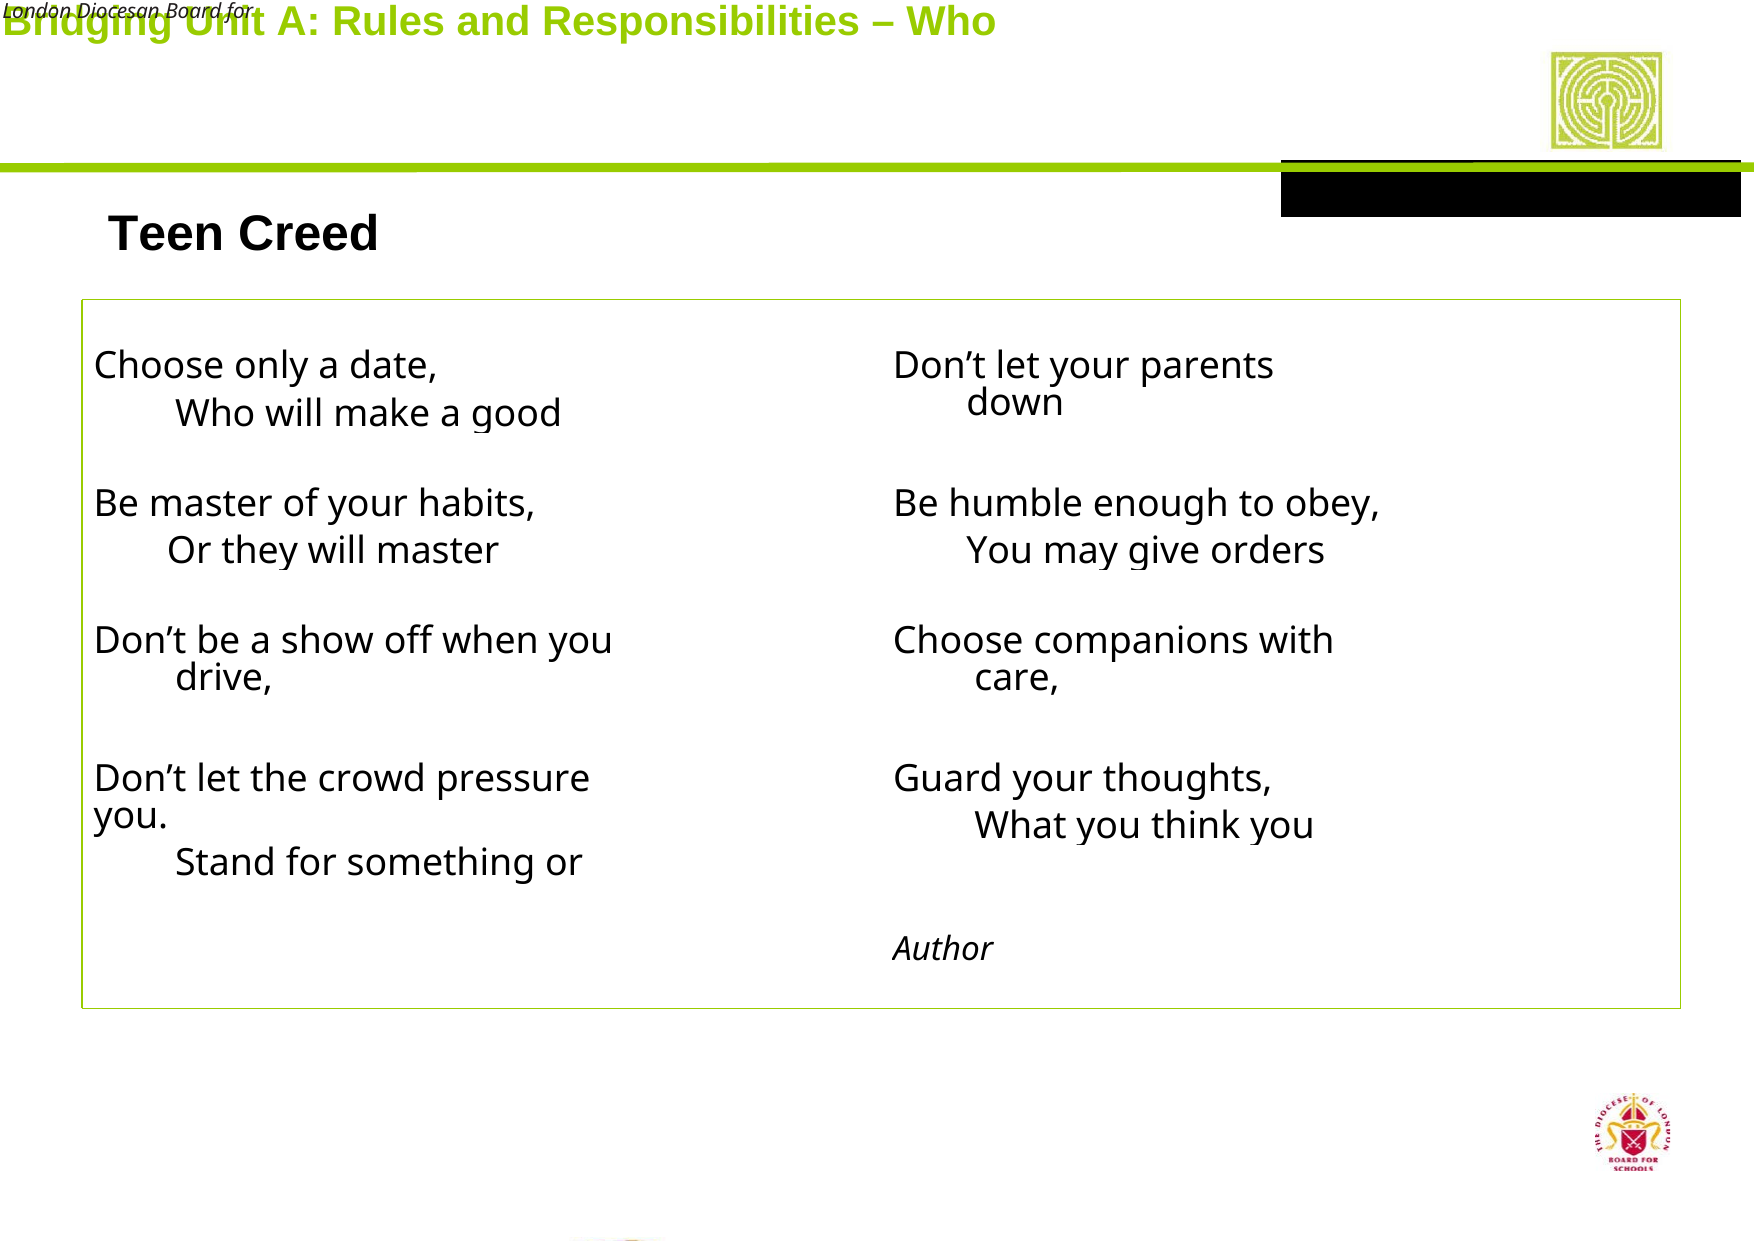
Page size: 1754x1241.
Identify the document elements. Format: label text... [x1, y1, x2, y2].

picture [1595, 1093, 1671, 1171]
picture [1540, 39, 1686, 152]
picture [544, 1237, 690, 1241]
picture [1281, 172, 1741, 203]
text Teen Creed [108, 203, 1754, 261]
